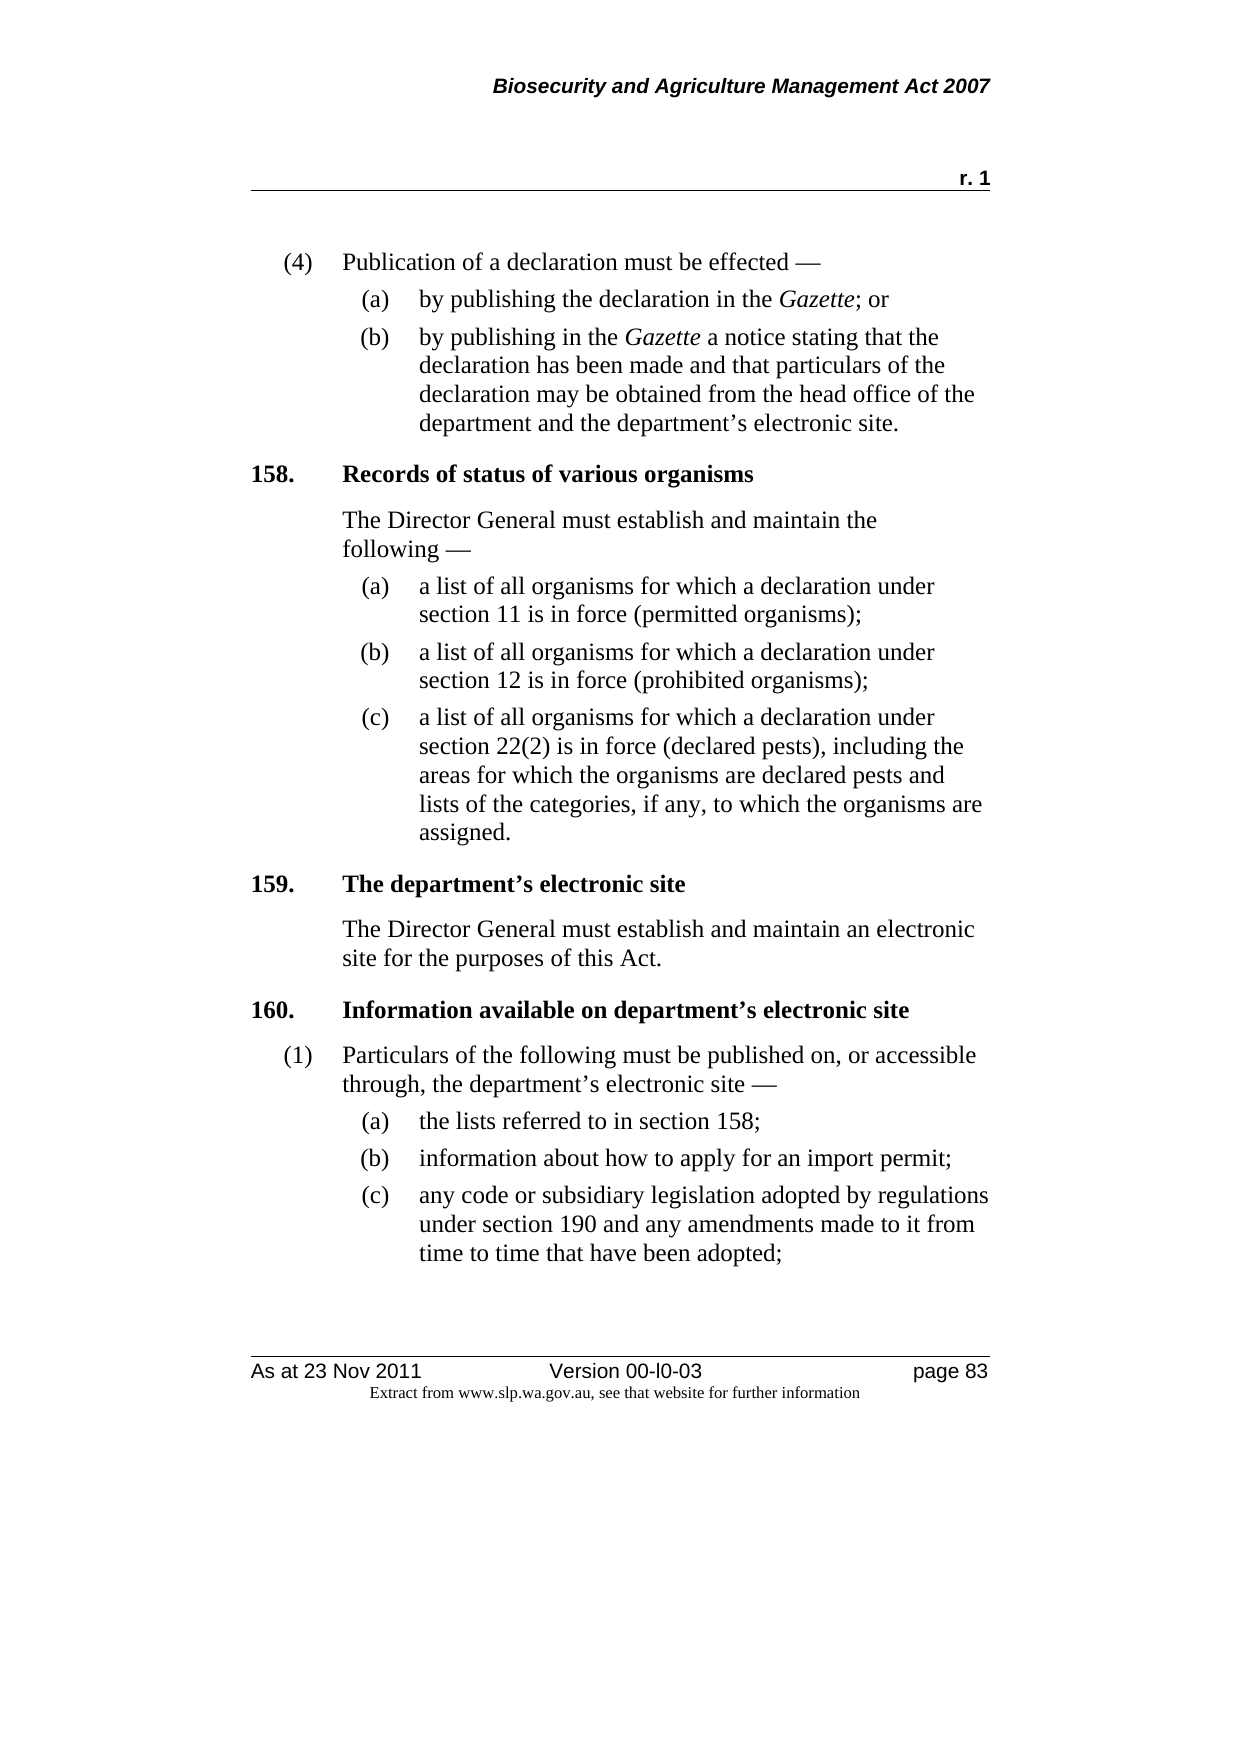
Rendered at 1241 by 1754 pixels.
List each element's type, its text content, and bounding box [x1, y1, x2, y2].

subtitle 159. The department’s electronic site [251, 869, 990, 898]
text The Director General must establish and maintain the following — [251, 505, 990, 562]
subtitle 160. Information available on department’s electronic site [251, 995, 990, 1024]
text (1) Particulars of the following must be published on, or accessible through, the department’s electronic site — [251, 1040, 990, 1098]
text (c) any code or subsidiary legislation adopted by regulations under section 190 and any amendments made to it from time to time that have been adopted; [251, 1180, 990, 1267]
text (b) a list of all organisms for which a declaration under section 12 is in force (prohibited organisms); [251, 637, 990, 694]
text (a) by publishing the declaration in the Gazette; or [251, 284, 990, 313]
text (a) the lists referred to in section 158; [251, 1106, 990, 1135]
subtitle 158. Records of status of various organisms [251, 459, 990, 488]
text (4) Publication of a declaration must be effected — [251, 247, 990, 276]
text (a) a list of all organisms for which a declaration under section 11 is in force (permitted organisms); [251, 571, 990, 628]
text The Director General must establish and maintain an electronic site for the purposes of this Act. [251, 914, 990, 972]
text (b) information about how to apply for an import permit; [251, 1143, 990, 1172]
text (c) a list of all organisms for which a declaration under section 22(2) is in force (declared pests), including the areas for which the organisms are declared pests and lists of the categories, if any, to which the organisms are assigned. [251, 702, 990, 846]
text (b) by publishing in the Gazette a notice stating that the declaration has been made and that particulars of the declaration may be obtained from the head office of the department and the department’s electronic site. [251, 322, 990, 437]
